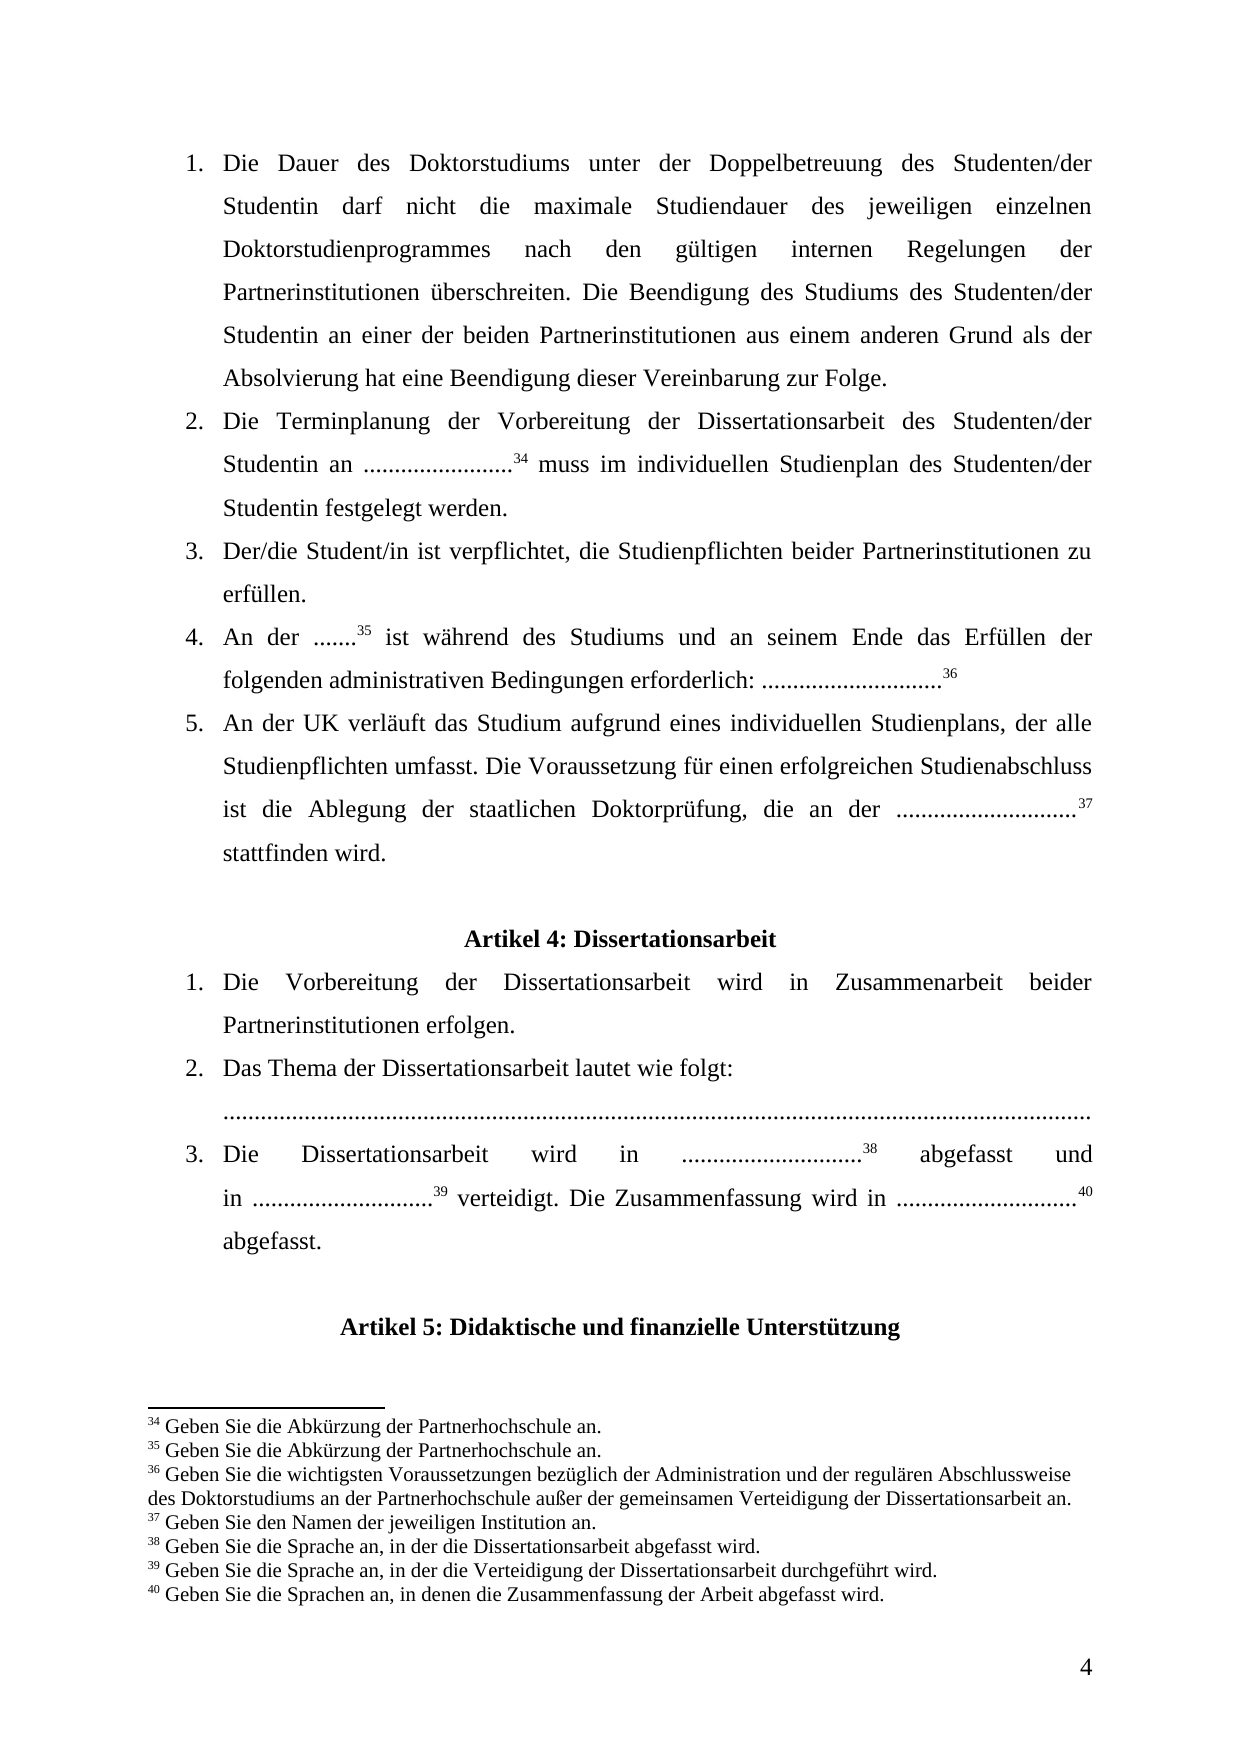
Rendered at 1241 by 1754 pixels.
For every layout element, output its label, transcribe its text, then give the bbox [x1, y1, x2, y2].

list Die Terminplanung der Vorbereitung der Dissertationsarbeit des Studenten/der Studentin an ........................ muss im individuellen Studienplan des Studenten/der Studentin festgelegt werden. [185, 406, 1093, 521]
list Der/die Student/in ist verpflichtet, die Studienpflichten beider Partnerinstitutionen zu erfüllen. [185, 536, 1093, 608]
list An der UK verläuft das Studium aufgrund eines individuellen Studienplans, der alle Studienpflichten umfasst. Die Voraussetzung für einen erfolgreichen Studienabschluss ist die Ablegung der staatlichen Doktorprüfung, die an der ............................. stattfinden wird. [185, 708, 1093, 866]
text ........................................................................................................................................... [223, 1096, 1093, 1125]
list Das Thema der Dissertationsarbeit lautet wie folgt: [185, 1053, 1093, 1082]
text Artikel 4: Dissertationsarbeit [148, 924, 1093, 953]
list Die Dissertationsarbeit wird in ............................. abgefasst und in ............................. verteidigt. Die Zusammenfassung wird in ............................. abgefasst. [185, 1139, 1093, 1254]
list An der ....... ist während des Studiums und an seinem Ende das Erfüllen der folgenden administrativen Bedingungen erforderlich: ............................. [185, 622, 1093, 694]
list Die Dauer des Doktorstudiums unter der Doppelbetreuung des Studenten/der Studentin darf nicht die maximale Studiendauer des jeweiligen einzelnen Doktorstudienprogrammes nach den gültigen internen Regelungen der Partnerinstitutionen überschreiten. Die Beendigung des Studiums des Studenten/der Studentin an einer der beiden Partnerinstitutionen aus einem anderen Grund als der Absolvierung hat eine Beendigung dieser Vereinbarung zur Folge. [185, 148, 1093, 392]
text Artikel 5: Didaktische und finanzielle Unterstützung [148, 1312, 1093, 1341]
list Die Vorbereitung der Dissertationsarbeit wird in Zusammenarbeit beider Partnerinstitutionen erfolgen. [185, 967, 1093, 1039]
